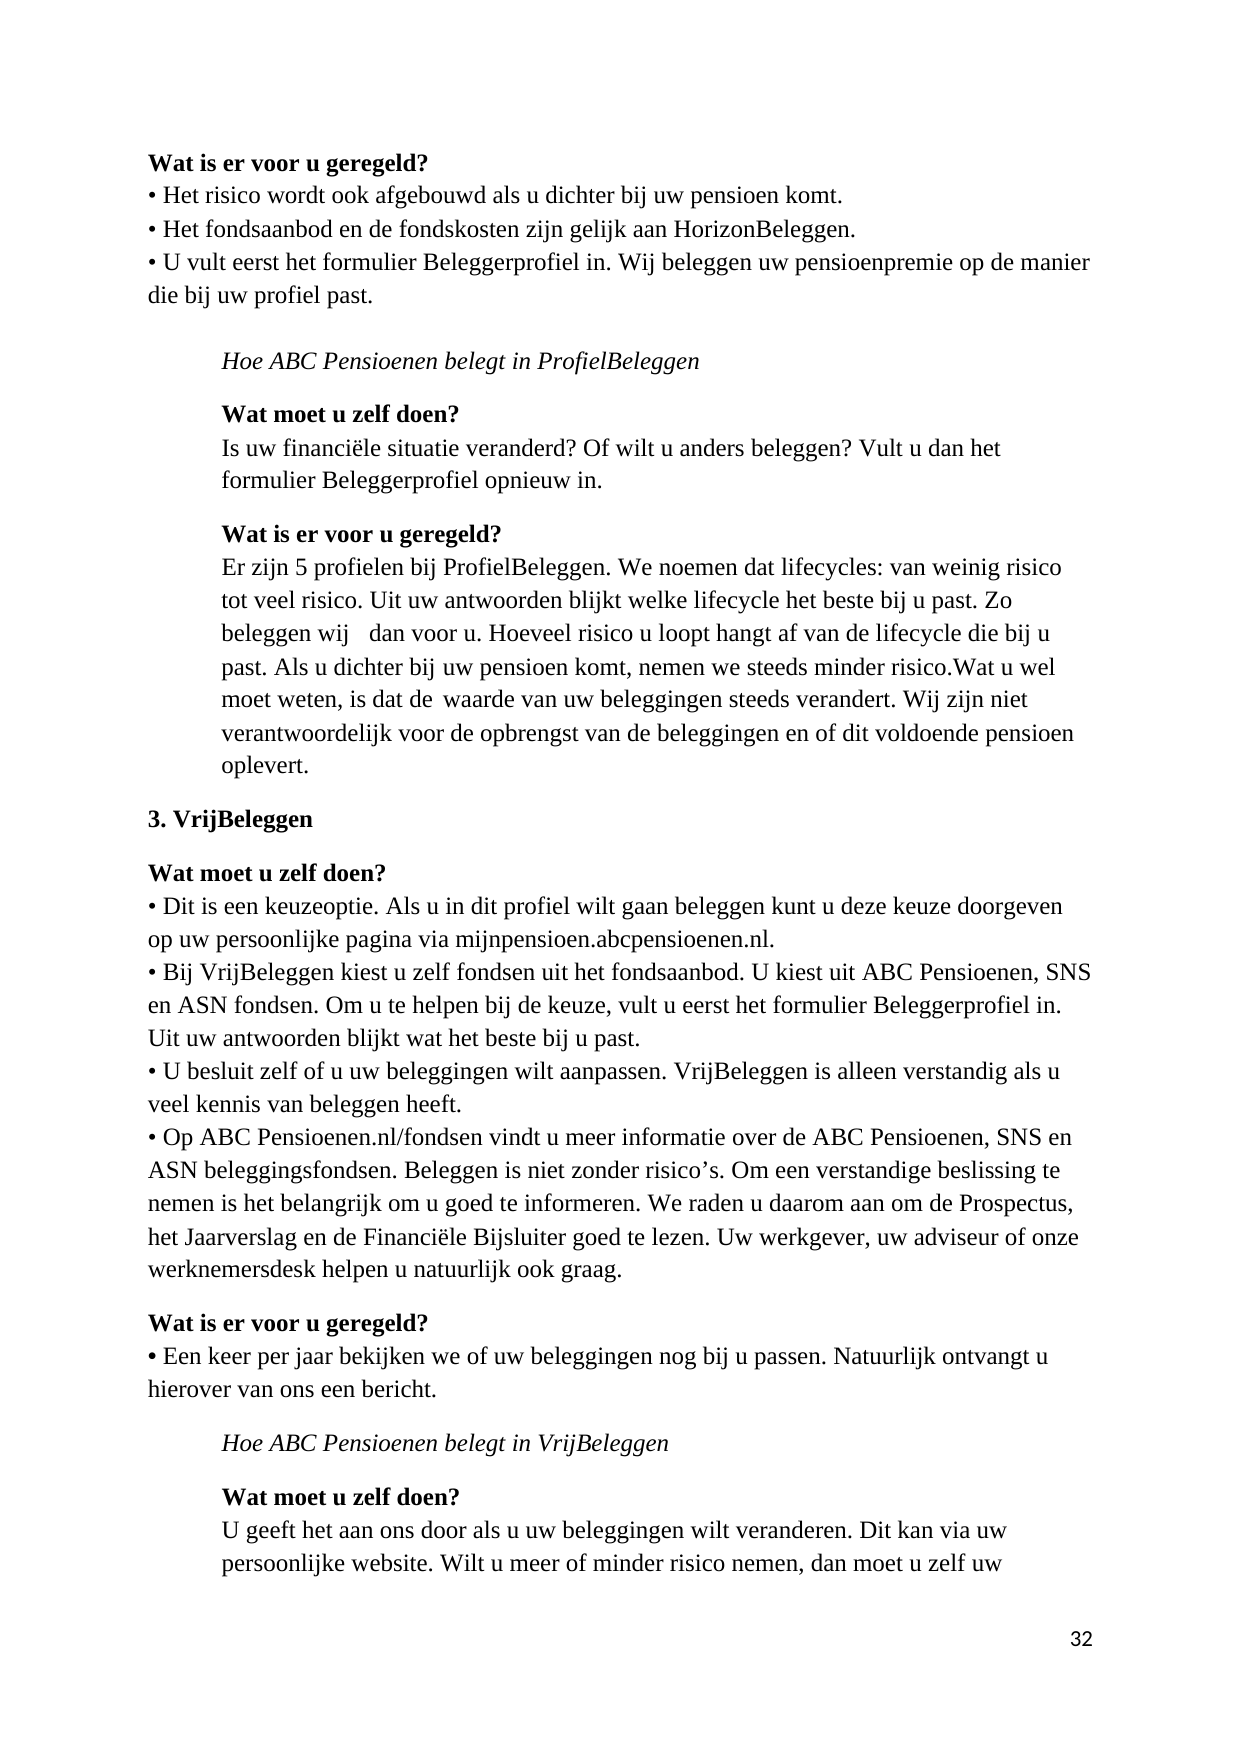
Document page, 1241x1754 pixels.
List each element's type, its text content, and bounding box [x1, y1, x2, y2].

text Wat is er voor u geregeld? Er zijn 5 profielen bij ProfielBeleggen. We noemen dat lifecycles: van weinig risico tot veel risico. Uit uw antwoorden blijkt welke lifecycle het beste bij u past. Zo beleggen wij dan voor u. Hoeveel risico u loopt hangt af van de lifecycle die bij u past. Als u dichter bij uw pensioen komt, nemen we steeds minder risico.Wat u wel moet weten, is dat de waarde van uw beleggingen steeds verandert. Wij zijn niet verantwoordelijk voor de opbrengst van de beleggingen en of dit voldoende pensioen oplevert. [221, 519, 1093, 779]
text Wat moet u zelf doen? • Dit is een keuzeoptie. Als u in dit profiel wilt gaan beleggen kunt u deze keuze doorgeven op uw persoonlijke pagina via mijnpensioen.abcpensioenen.nl. • Bij VrijBeleggen kiest u zelf fondsen uit het fondsaanbod. U kiest uit ABC Pensioenen, SNS en ASN fondsen. Om u te helpen bij de keuze, vult u eerst het formulier Beleggerprofiel in. Uit uw antwoorden blijkt wat het beste bij u past. • U besluit zelf of u uw beleggingen wilt aanpassen. VrijBeleggen is alleen verstandig als u veel kennis van beleggen heeft. • Op ABC Pensioenen.nl/fondsen vindt u meer informatie over de ABC Pensioenen, SNS en ASN beleggingsfondsen. Beleggen is niet zonder risico’s. Om een verstandige beslissing te nemen is het belangrijk om u goed te informeren. We raden u daarom aan om de Prospectus, het Jaarverslag en de Financiële Bijsluiter goed te lezen. Uw werkgever, uw adviseur of onze werknemersdesk helpen u natuurlijk ook graag. [148, 858, 1093, 1283]
text 3. VrijBeleggen [148, 804, 1093, 833]
text Wat is er voor u geregeld? • Een keer per jaar bekijken we of uw beleggingen nog bij u passen. Natuurlijk ontvangt u hierover van ons een bericht. [148, 1308, 1093, 1403]
text Wat is er voor u geregeld? • Het risico wordt ook afgebouwd als u dichter bij uw pensioen komt. • Het fondsaanbod en de fondskosten zijn gelijk aan HorizonBeleggen. • U vult eerst het formulier Beleggerprofiel in. Wij beleggen uw pensioenpremie op de manier die bij uw profiel past. Hoe ABC Pensioenen belegt in ProfielBeleggen [148, 148, 1093, 374]
text Hoe ABC Pensioenen belegt in VrijBeleggen [148, 1428, 1093, 1457]
text Wat moet u zelf doen? Is uw financiële situatie veranderd? Of wilt u anders beleggen? Vult u dan het formulier Beleggerprofiel opnieuw in. [221, 399, 1093, 494]
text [148, 1482, 1093, 1577]
